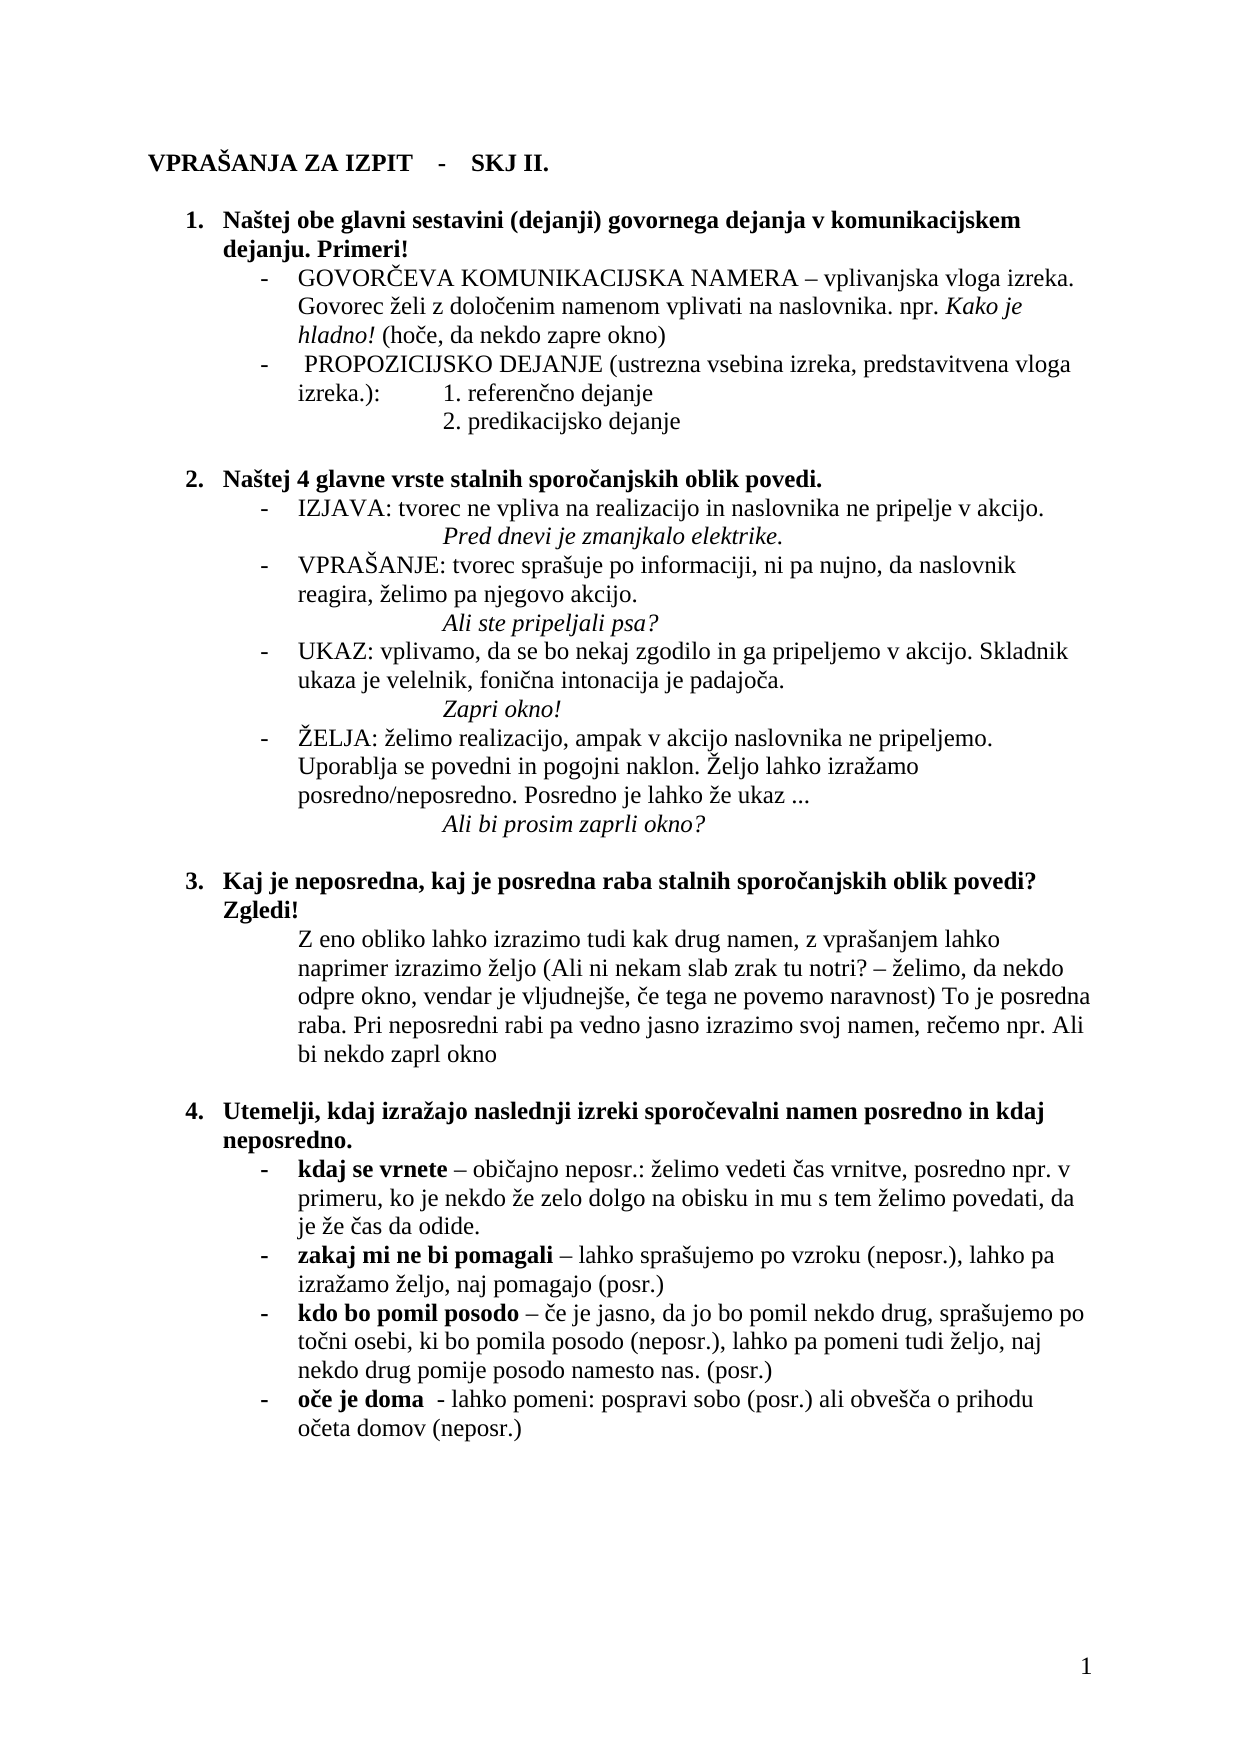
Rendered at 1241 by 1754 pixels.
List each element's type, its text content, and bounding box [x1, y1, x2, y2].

list VPRAŠANJE: tvorec sprašuje po informaciji, ni pa nujno, da naslovnik reagira, želimo pa njegovo akcijo. [260, 550, 1092, 608]
list zakaj mi ne bi pomagali – lahko sprašujemo po vzroku (neposr.), lahko pa izražamo željo, naj pomagajo (posr.) [260, 1240, 1092, 1298]
text Zapri okno! [443, 694, 1092, 723]
list Naštej obe glavni sestavini (dejanji) govornega dejanja v komunikacijskem dejanju. Primeri! [185, 205, 1092, 263]
list PROPOZICIJSKO DEJANJE (ustrezna vsebina izreka, predstavitvena vloga izreka.): 1. referenčno dejanje [260, 349, 1092, 406]
text Ali bi prosim zaprli okno? [443, 809, 1092, 838]
text Z eno obliko lahko izrazimo tudi kak drug namen, z vprašanjem lahko naprimer izrazimo željo (Ali ni nekam slab zrak tu notri? – želimo, da nekdo odpre okno, vendar je vljudnejše, če tega ne povemo naravnost) To je posredna raba. Pri neposredni rabi pa vedno jasno izrazimo svoj namen, rečemo npr. Ali bi nekdo zaprl okno [298, 924, 1092, 1068]
list oče je doma - lahko pomeni: pospravi sobo (posr.) ali obvešča o prihodu očeta domov (neposr.) [260, 1384, 1092, 1441]
text 2. predikacijsko dejanje [443, 406, 1092, 435]
text VPRAŠANJA ZA IZPIT - SKJ II. [148, 148, 1092, 176]
list IZJAVA: tvorec ne vpliva na realizacijo in naslovnika ne pripelje v akcijo. [260, 493, 1092, 521]
text Pred dnevi je zmanjkalo elektrike. [443, 521, 1092, 550]
list GOVORČEVA KOMUNIKACIJSKA NAMERA – vplivanjska vloga izreka. Govorec želi z določenim namenom vplivati na naslovnika. npr. Kako je hladno! (hoče, da nekdo zapre okno) [260, 263, 1092, 349]
text Ali ste pripeljali psa? [443, 608, 1092, 636]
list kdaj se vrnete – običajno neposr.: želimo vedeti čas vrnitve, posredno npr. v primeru, ko je nekdo že zelo dolgo na obisku in mu s tem želimo povedati, da je že čas da odide. [260, 1154, 1092, 1240]
list kdo bo pomil posodo – če je jasno, da jo bo pomil nekdo drug, sprašujemo po točni osebi, ki bo pomila posodo (neposr.), lahko pa pomeni tudi željo, naj nekdo drug pomije posodo namesto nas. (posr.) [260, 1298, 1092, 1384]
list ŽELJA: želimo realizacijo, ampak v akcijo naslovnika ne pripeljemo. Uporablja se povedni in pogojni naklon. Željo lahko izražamo posredno/neposredno. Posredno je lahko že ukaz ... [260, 723, 1092, 809]
list Utemelji, kdaj izražajo naslednji izreki sporočevalni namen posredno in kdaj neposredno. [185, 1096, 1092, 1154]
list Naštej 4 glavne vrste stalnih sporočanjskih oblik povedi. [185, 464, 1092, 493]
list Kaj je neposredna, kaj je posredna raba stalnih sporočanjskih oblik povedi? Zgledi! [185, 866, 1092, 924]
list UKAZ: vplivamo, da se bo nekaj zgodilo in ga pripeljemo v akcijo. Skladnik ukaza je velelnik, fonična intonacija je padajoča. [260, 636, 1092, 694]
